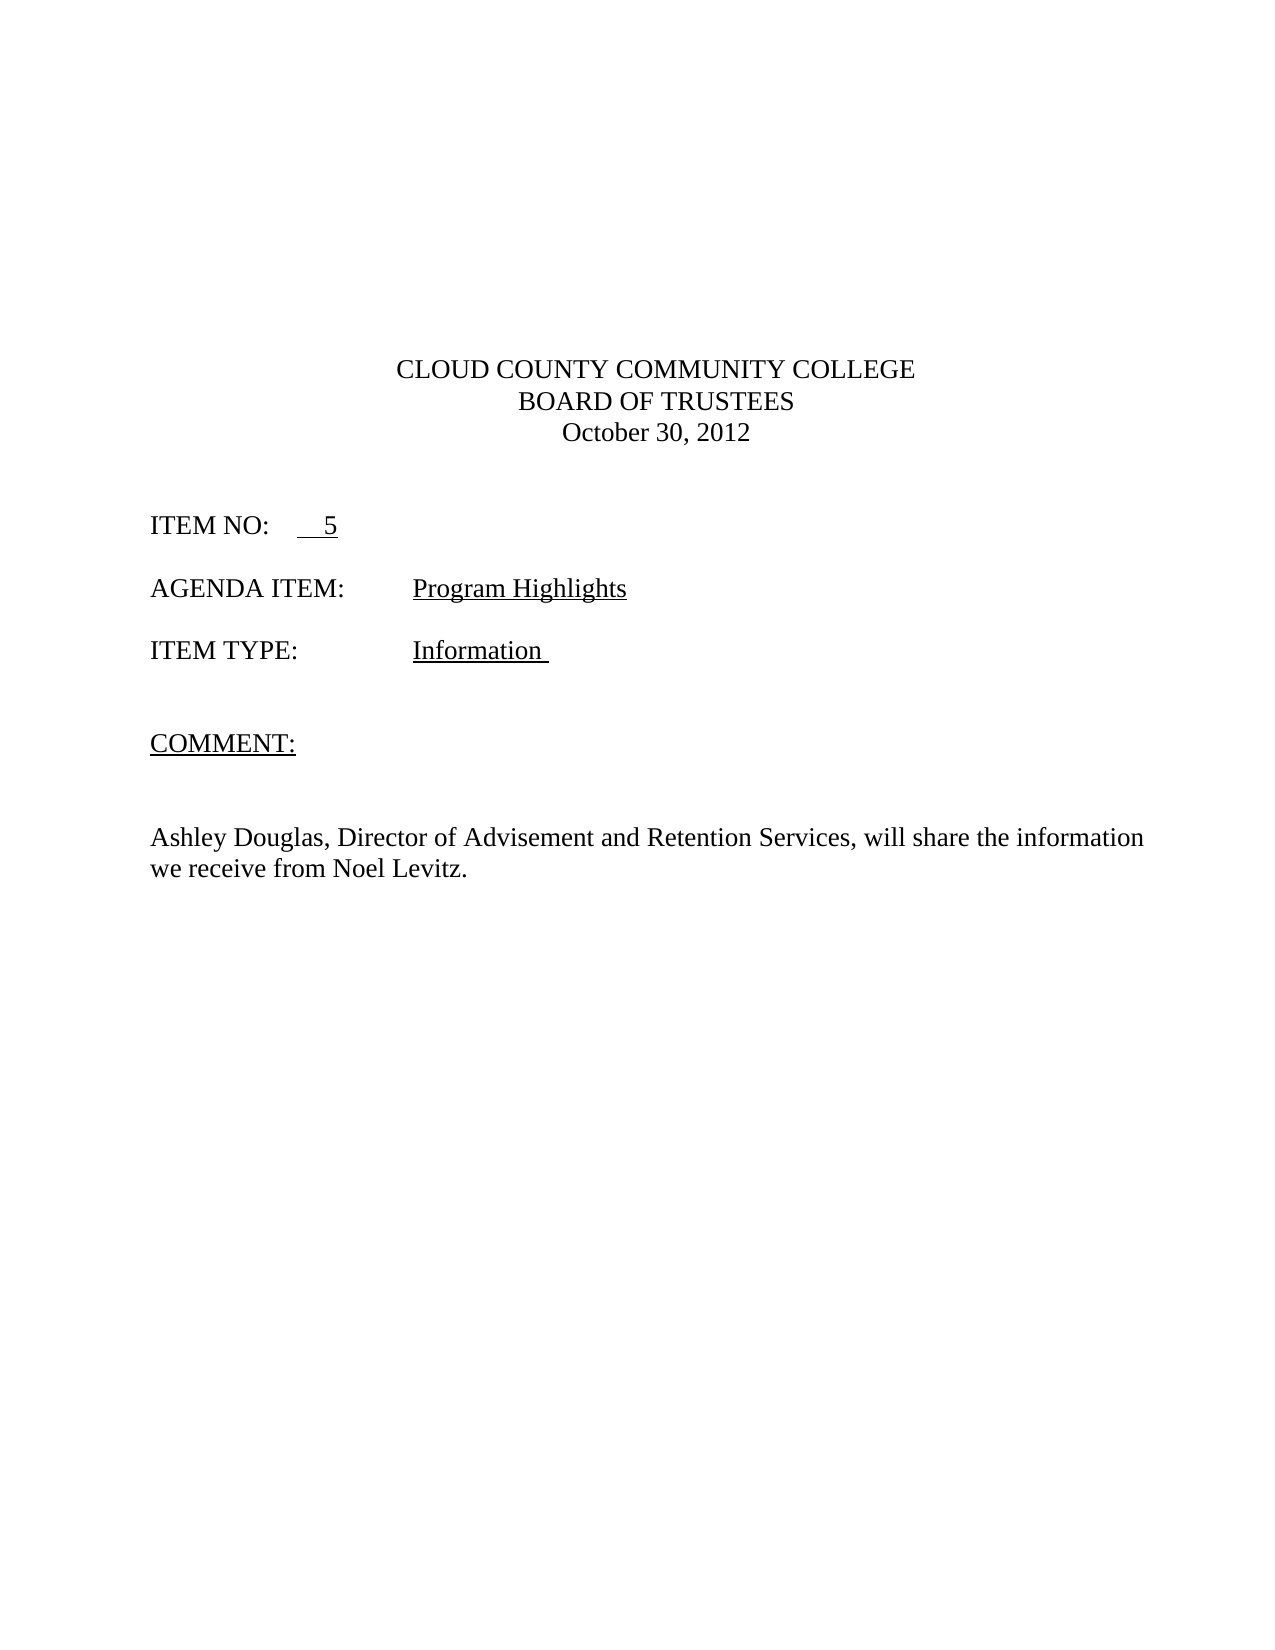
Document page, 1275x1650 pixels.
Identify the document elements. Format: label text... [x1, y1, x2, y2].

text CLOUD COUNTY COMMUNITY COLLEGE [150, 354, 1162, 385]
text COMMENT: [150, 727, 1162, 758]
text Ashley Douglas, Director of Advisement and Retention Services, will share the information we receive from Noel Levitz. [150, 821, 1162, 883]
text BOARD OF TRUSTEES [150, 385, 1162, 416]
text October 30, 2012 [150, 416, 1162, 447]
text ITEM NO: 5 [150, 509, 1162, 541]
text ITEM TYPE: Information [150, 634, 1162, 665]
text AGENDA ITEM: Program Highlights [150, 572, 1162, 603]
